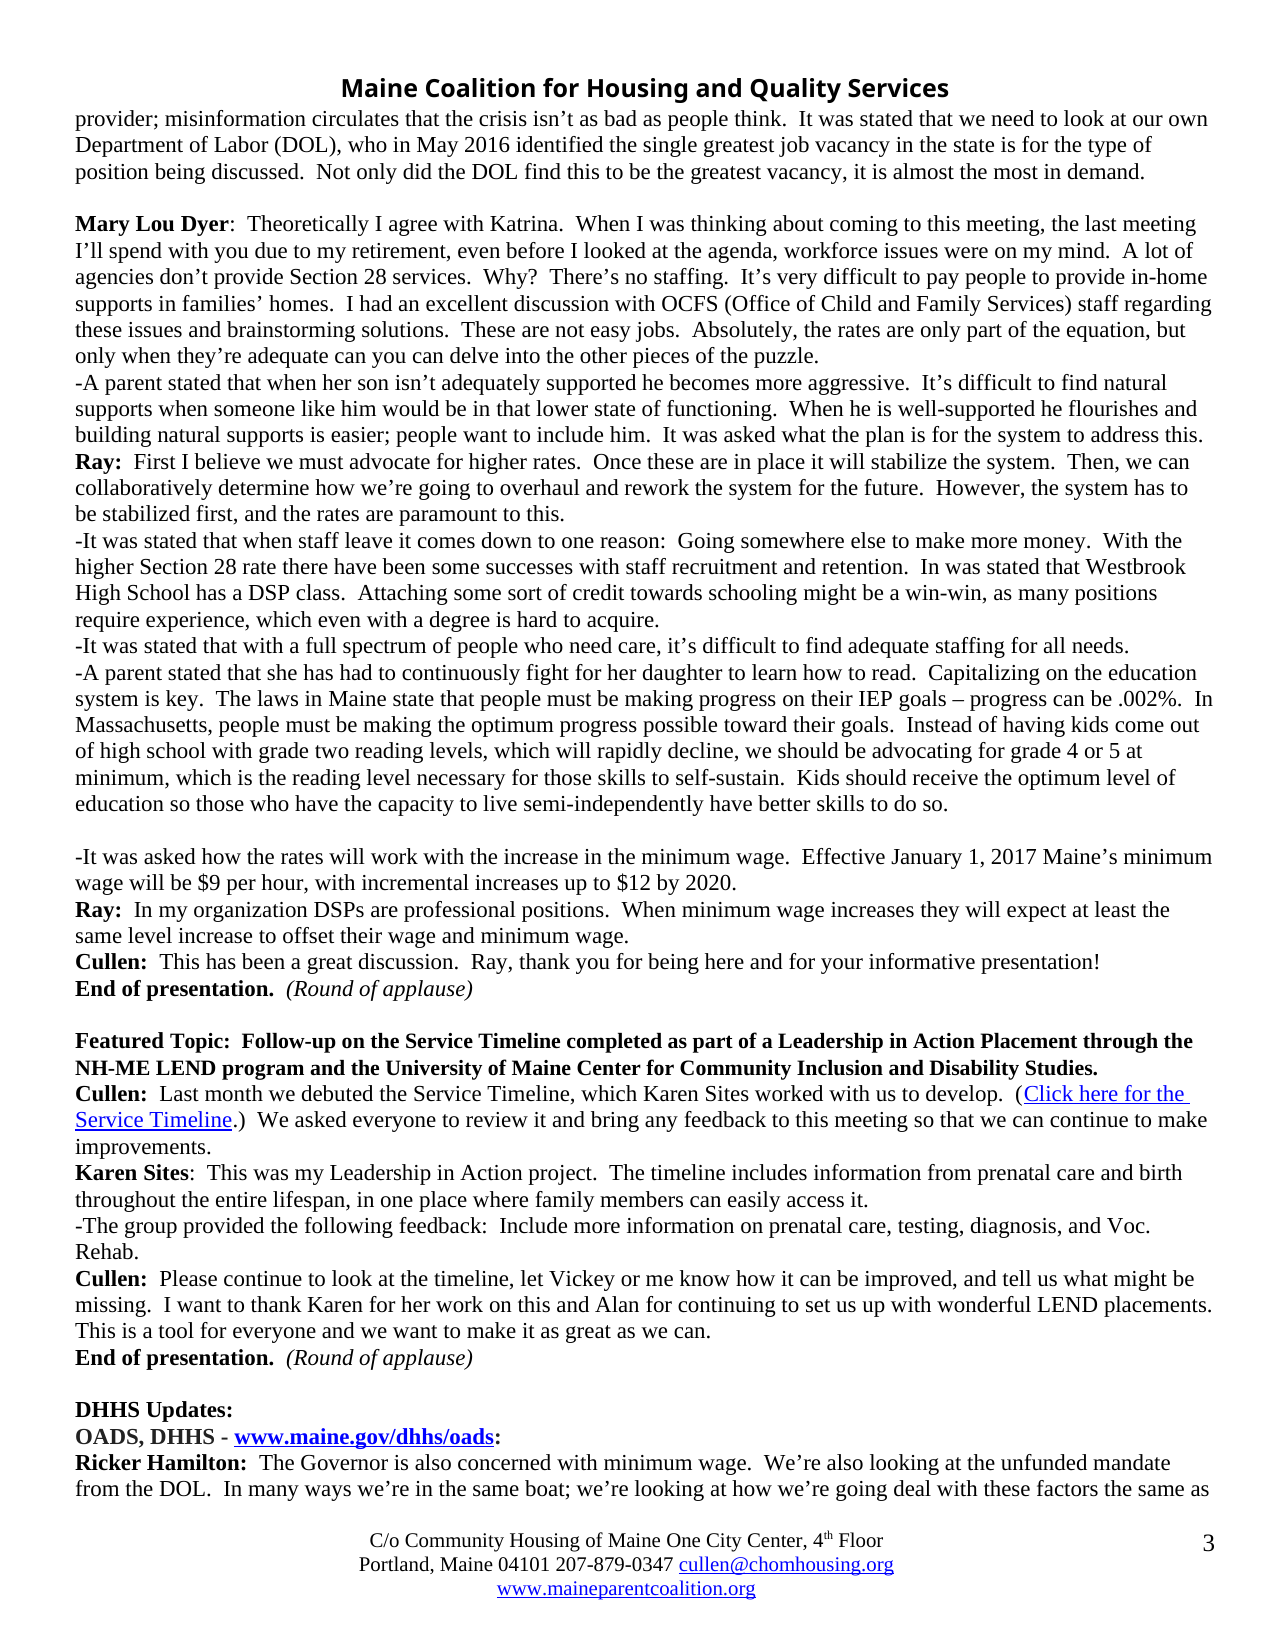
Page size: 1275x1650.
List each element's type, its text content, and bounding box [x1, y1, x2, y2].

text -A parent stated that she has had to continuously fight for her daughter to learn how to read. Capitalizing on the education system is key. The laws in Maine state that people must be making progress on their IEP goals – progress can be .002%. In Massachusetts, people must be making the optimum progress possible toward their goals. Instead of having kids come out of high school with grade two reading levels, which will rapidly decline, we should be advocating for grade 4 or 5 at minimum, which is the reading level necessary for those skills to self-sustain. Kids should receive the optimum level of education so those who have the capacity to live semi-independently have better skills to do so. [75, 658, 1215, 817]
text Featured Topic: Follow-up on the Service Timeline completed as part of a Leadership in Action Placement through the NH-ME LEND program and the University of Maine Center for Community Inclusion and Disability Studies. [75, 1027, 1215, 1080]
text Ray: First I believe we must advocate for higher rates. Once these are in place it will stabilize the system. Then, we can collaboratively determine how we’re going to overhaul and rework the system for the future. However, the system has to be stabilized first, and the rates are paramount to this. [75, 448, 1215, 527]
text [75, 1449, 1215, 1502]
text End of presentation. (Round of applause) [75, 1344, 1215, 1370]
text -It was stated that when staff leave it comes down to one reason: Going somewhere else to make more money. With the higher Section 28 rate there have been some successes with staff recruitment and retention. In was stated that Westbrook High School has a DSP class. Attaching some sort of credit towards schooling might be a win-win, as many positions require experience, which even with a degree is hard to acquire. [75, 527, 1215, 632]
text DHHS Updates: [75, 1396, 1215, 1423]
text Mary Lou Dyer: Theoretically I agree with Katrina. When I was thinking about coming to this meeting, the last meeting I’ll spend with you due to my retirement, even before I looked at the agenda, workforce issues were on my mind. A lot of agencies don’t provide Section 28 services. Why? There’s no staffing. It’s very difficult to pay people to provide in-home supports in families’ homes. I had an excellent discussion with OCFS (Office of Child and Family Services) staff regarding these issues and brainstorming solutions. These are not easy jobs. Absolutely, the rates are only part of the equation, but only when they’re adequate can you can delve into the other pieces of the puzzle. [75, 211, 1215, 369]
text Cullen: Please continue to look at the timeline, let Vickey or me know how it can be improved, and tell us what might be missing. I want to thank Karen for her work on this and Alan for continuing to set us up with wonderful LEND placements. This is a tool for everyone and we want to make it as great as we can. [75, 1265, 1215, 1344]
text Cullen: Last month we debuted the Service Timeline, which Karen Sites worked with us to develop. (Click here for the Service Timeline.) We asked everyone to review it and bring any feedback to this meeting so that we can continue to make improvements. [75, 1080, 1215, 1159]
text End of presentation. (Round of applause) [75, 975, 1215, 1001]
text OADS, DHHS - www.maine.gov/dhhs/oads: [75, 1423, 1215, 1449]
text -It was asked how the rates will work with the increase in the minimum wage. Effective January 1, 2017 Maine’s minimum wage will be $9 per hour, with incremental increases up to $12 by 2020. [75, 843, 1215, 896]
text -A parent stated that when her son isn’t adequately supported he becomes more aggressive. It’s difficult to find natural supports when someone like him would be in that lower state of functioning. When he is well-supported he flourishes and building natural supports is easier; people want to include him. It was asked what the plan is for the system to address this. [75, 369, 1215, 448]
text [75, 105, 1215, 184]
text -The group provided the following feedback: Include more information on prenatal care, testing, diagnosis, and Voc. Rehab. [75, 1212, 1215, 1265]
text Ray: In my organization DSPs are professional positions. When minimum wage increases they will expect at least the same level increase to offset their wage and minimum wage. [75, 896, 1215, 948]
text Cullen: This has been a great discussion. Ray, thank you for being here and for your informative presentation! [75, 948, 1215, 975]
text Karen Sites: This was my Leadership in Action project. The timeline includes information from prenatal care and birth throughout the entire lifespan, in one place where family members can easily access it. [75, 1159, 1215, 1212]
text -It was stated that with a full spectrum of people who need care, it’s difficult to find adequate staffing for all needs. [75, 632, 1215, 658]
